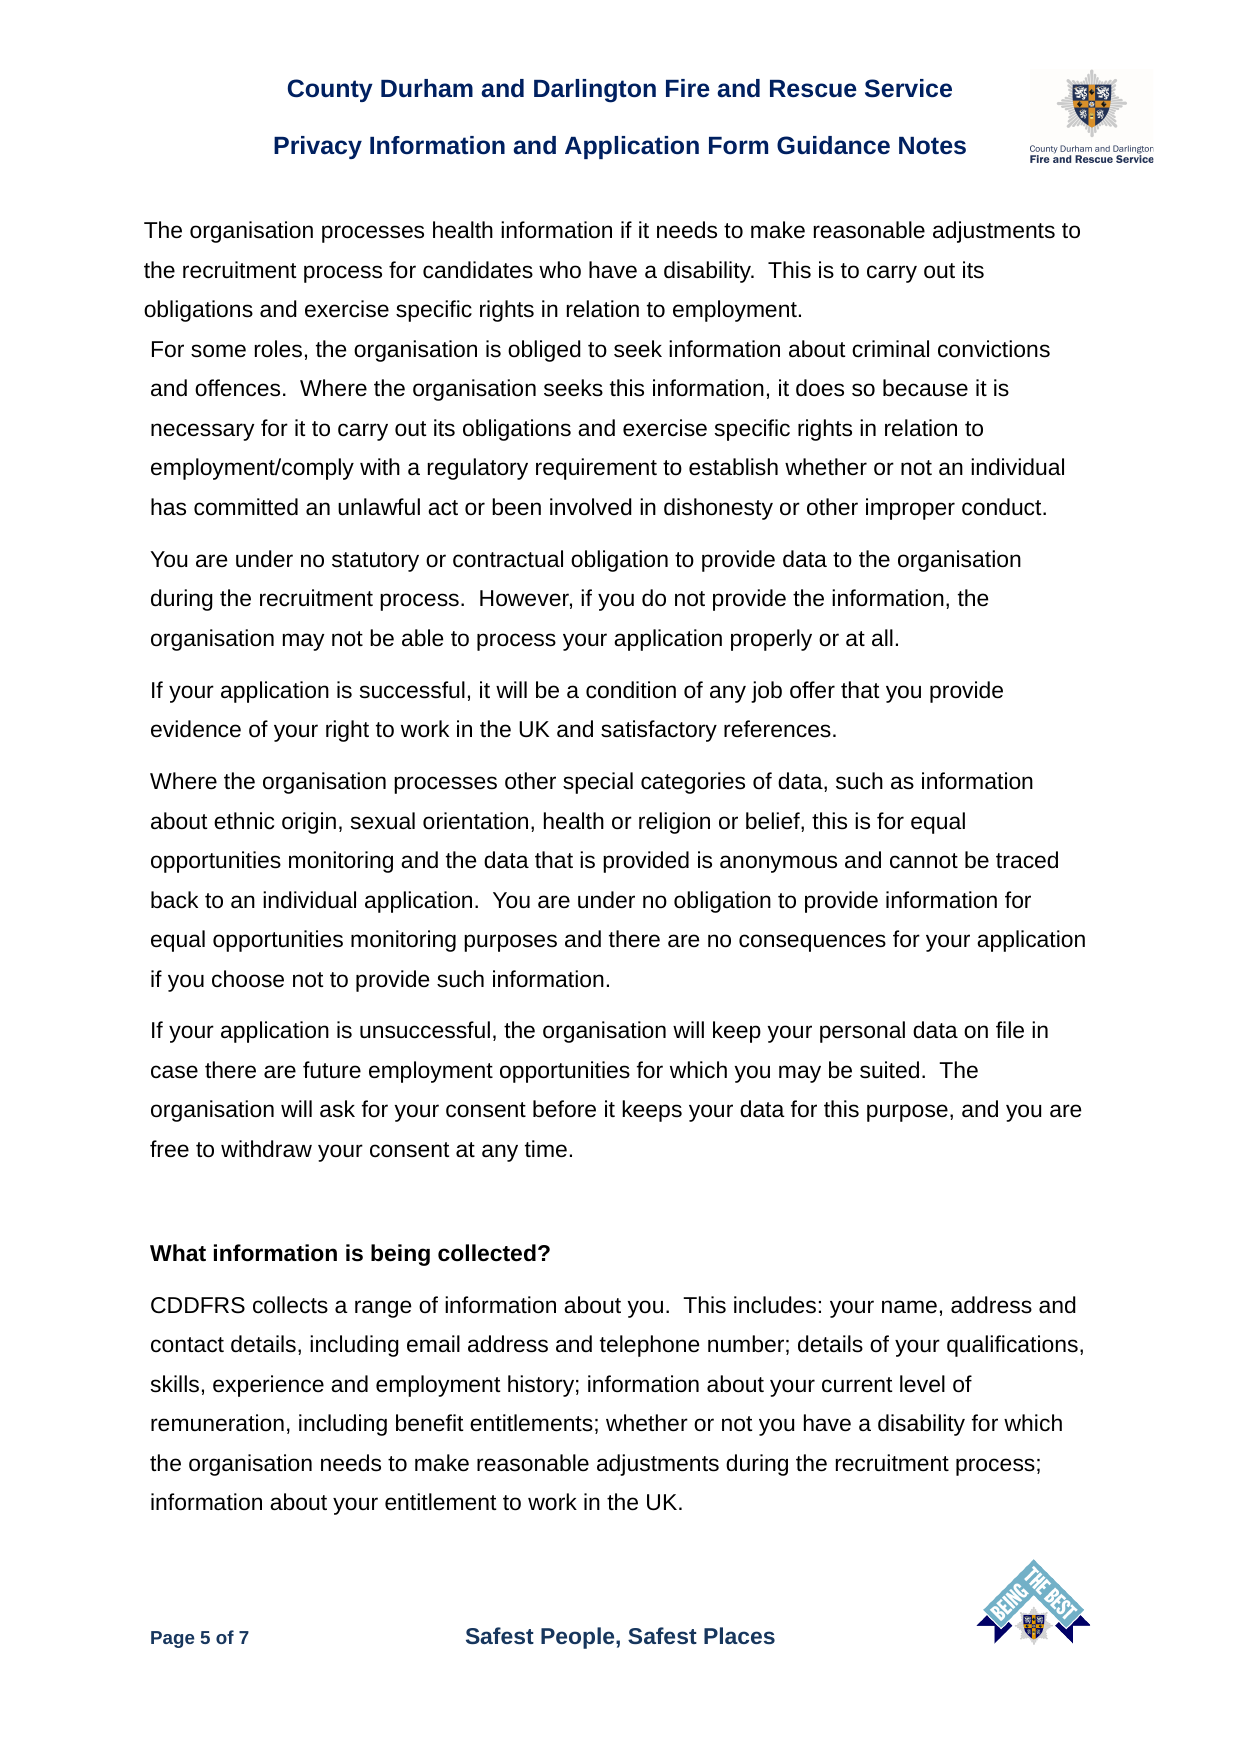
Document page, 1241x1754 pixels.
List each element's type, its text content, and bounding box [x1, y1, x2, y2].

text The organisation processes health information if it needs to make reasonable adjustments to the recruitment process for candidates who have a disability. This is to carry out its obligations and exercise specific rights in relation to employment. [143, 217, 1090, 323]
picture [976, 1559, 1091, 1645]
picture [1030, 69, 1154, 163]
text For some roles, the organisation is obliged to seek information about criminal convictions and offences. Where the organisation seeks this information, it does so because it is necessary for it to carry out its obligations and exercise specific rights in relation to employment/comply with a regulatory requirement to establish whether or not an individual has committed an unlawful act or been involved in dishonesty or other improper conduct. [150, 336, 1090, 520]
text If your application is unsuccessful, the organisation will keep your personal data on file in case there are future employment opportunities for which you may be suited. The organisation will ask for your consent before it keeps your data for this purpose, and you are free to withdraw your consent at any time. [150, 1017, 1090, 1162]
text You are under no statutory or contractual obligation to provide data to the organisation during the recruitment process. However, if you do not provide the information, the organisation may not be able to process your application properly or at all. [150, 546, 1090, 651]
text What information is being collected? [150, 1240, 1090, 1266]
text If your application is successful, it will be a condition of any job offer that you provide evidence of your right to work in the UK and satisfactory references. [150, 677, 1090, 742]
text Where the organisation processes other special categories of data, such as information about ethnic origin, sexual orientation, health or religion or belief, this is for equal opportunities monitoring and the data that is provided is anonymous and cannot be traced back to an individual application. You are under no obligation to provide information for equal opportunities monitoring purposes and there are no consequences for your application if you choose not to provide such information. [150, 768, 1090, 992]
text CDDFRS collects a range of information about you. This includes: your name, address and contact details, including email address and telephone number; details of your qualifications, skills, experience and employment history; information about your current level of remuneration, including benefit entitlements; whether or not you have a disability for which the organisation needs to make reasonable adjustments during the recruitment process; information about your entitlement to work in the UK. [150, 1292, 1090, 1516]
